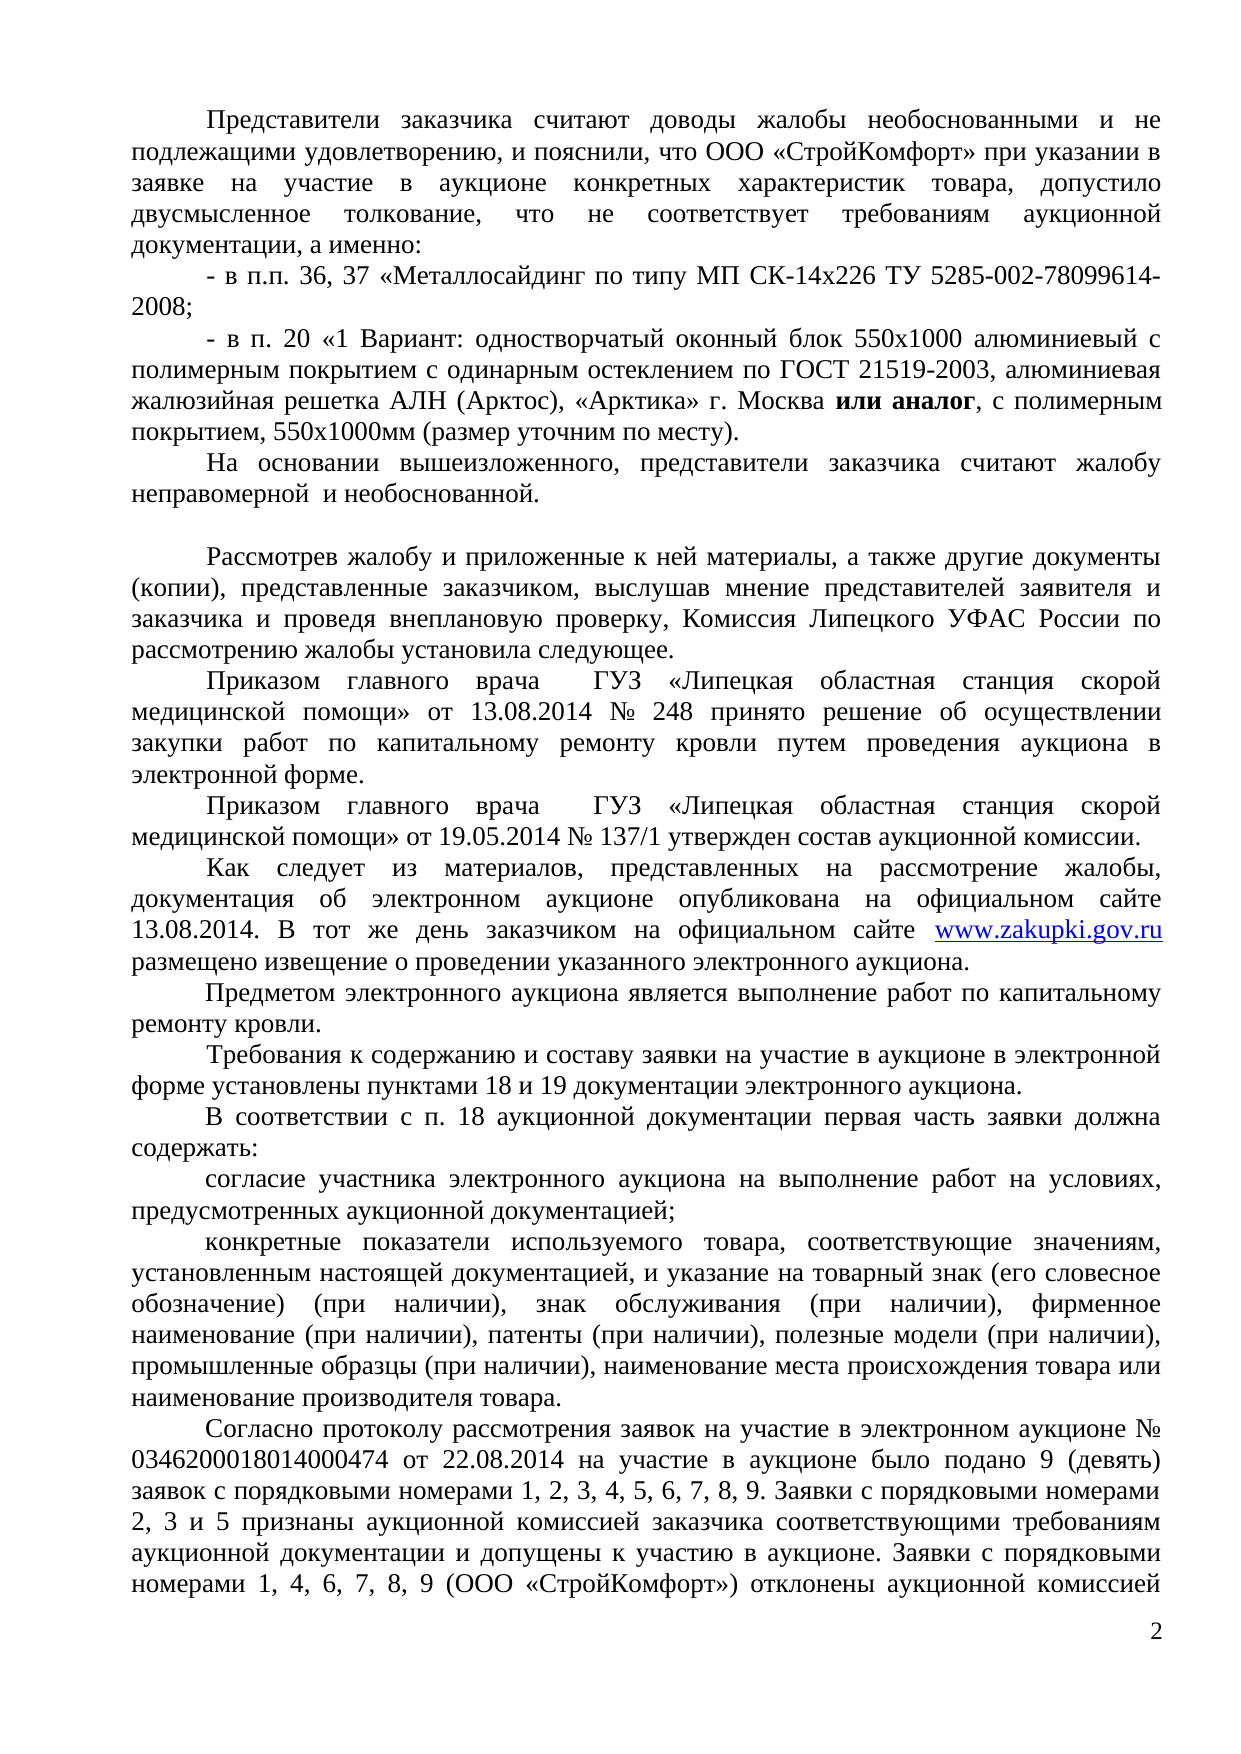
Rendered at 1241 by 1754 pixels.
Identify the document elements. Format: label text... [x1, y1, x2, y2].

text Приказом главного врача ГУЗ «Липецкая областная станция скорой медицинской помощи» от 19.05.2014 № 137/1 утвержден состав аукционной комиссии. [131, 789, 1162, 851]
text - в п.п. 36, 37 «Металлосайдинг по типу МП СК-14х226 ТУ 5285-002-78099614-2008; [131, 259, 1162, 322]
text Приказом главного врача ГУЗ «Липецкая областная станция скорой медицинской помощи» от 13.08.2014 № 248 принято решение об осуществлении закупки работ по капитальному ремонту кровли путем проведения аукциона в электронной форме. [131, 664, 1162, 789]
text Требования к содержанию и составу заявки на участие в аукционе в электронной форме установлены пунктами 18 и 19 документации электронного аукциона. [131, 1038, 1162, 1100]
text - в п. 20 «1 Вариант: одностворчатый оконный блок 550х1000 алюминиевый с полимерным покрытием с одинарным остеклением по ГОСТ 21519-2003, алюминиевая жалюзийная решетка АЛН (Арктос), «Арктика» г. Москва или аналог, с полимерным покрытием, 550х1000мм (размер уточним по месту). [131, 322, 1162, 446]
text Представители заказчика считают доводы жалобы необоснованными и не подлежащими удовлетворению, и пояснили, что ООО «СтройКомфорт» при указании в заявке на участие в аукционе конкретных характеристик товара, допустило двусмысленное толкование, что не соответствует требованиям аукционной документации, а именно: [131, 104, 1162, 259]
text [131, 1412, 1162, 1599]
text конкретные показатели используемого товара, соответствующие значениям, установленным настоящей документацией, и указание на товарный знак (его словесное обозначение) (при наличии), знак обслуживания (при наличии), фирменное наименование (при наличии), патенты (при наличии), полезные модели (при наличии), промышленные образцы (при наличии), наименование места происхождения товара или наименование производителя товара. [131, 1225, 1162, 1412]
text В соответствии с п. 18 аукционной документации первая часть заявки должна содержать: [131, 1100, 1162, 1163]
text Предметом электронного аукциона является выполнение работ по капитальному ремонту кровли. [131, 976, 1162, 1038]
text Рассмотрев жалобу и приложенные к ней материалы, а также другие документы (копии), представленные заказчиком, выслушав мнение представителей заявителя и заказчика и проведя внеплановую проверку, Комиссия Липецкого УФАС России по рассмотрению жалобы установила следующее. [131, 540, 1162, 664]
text Как следует из материалов, представленных на рассмотрение жалобы, документация об электронном аукционе опубликована на официальном сайте 13.08.2014. В тот же день заказчиком на официальном сайте www.zakupki.gov.ru размещено извещение о проведении указанного электронного аукциона. [131, 851, 1162, 976]
text На основании вышеизложенного, представители заказчика считают жалобу неправомерной и необоснованной. [131, 446, 1162, 508]
text согласие участника электронного аукциона на выполнение работ на условиях, предусмотренных аукционной документацией; [131, 1163, 1162, 1225]
